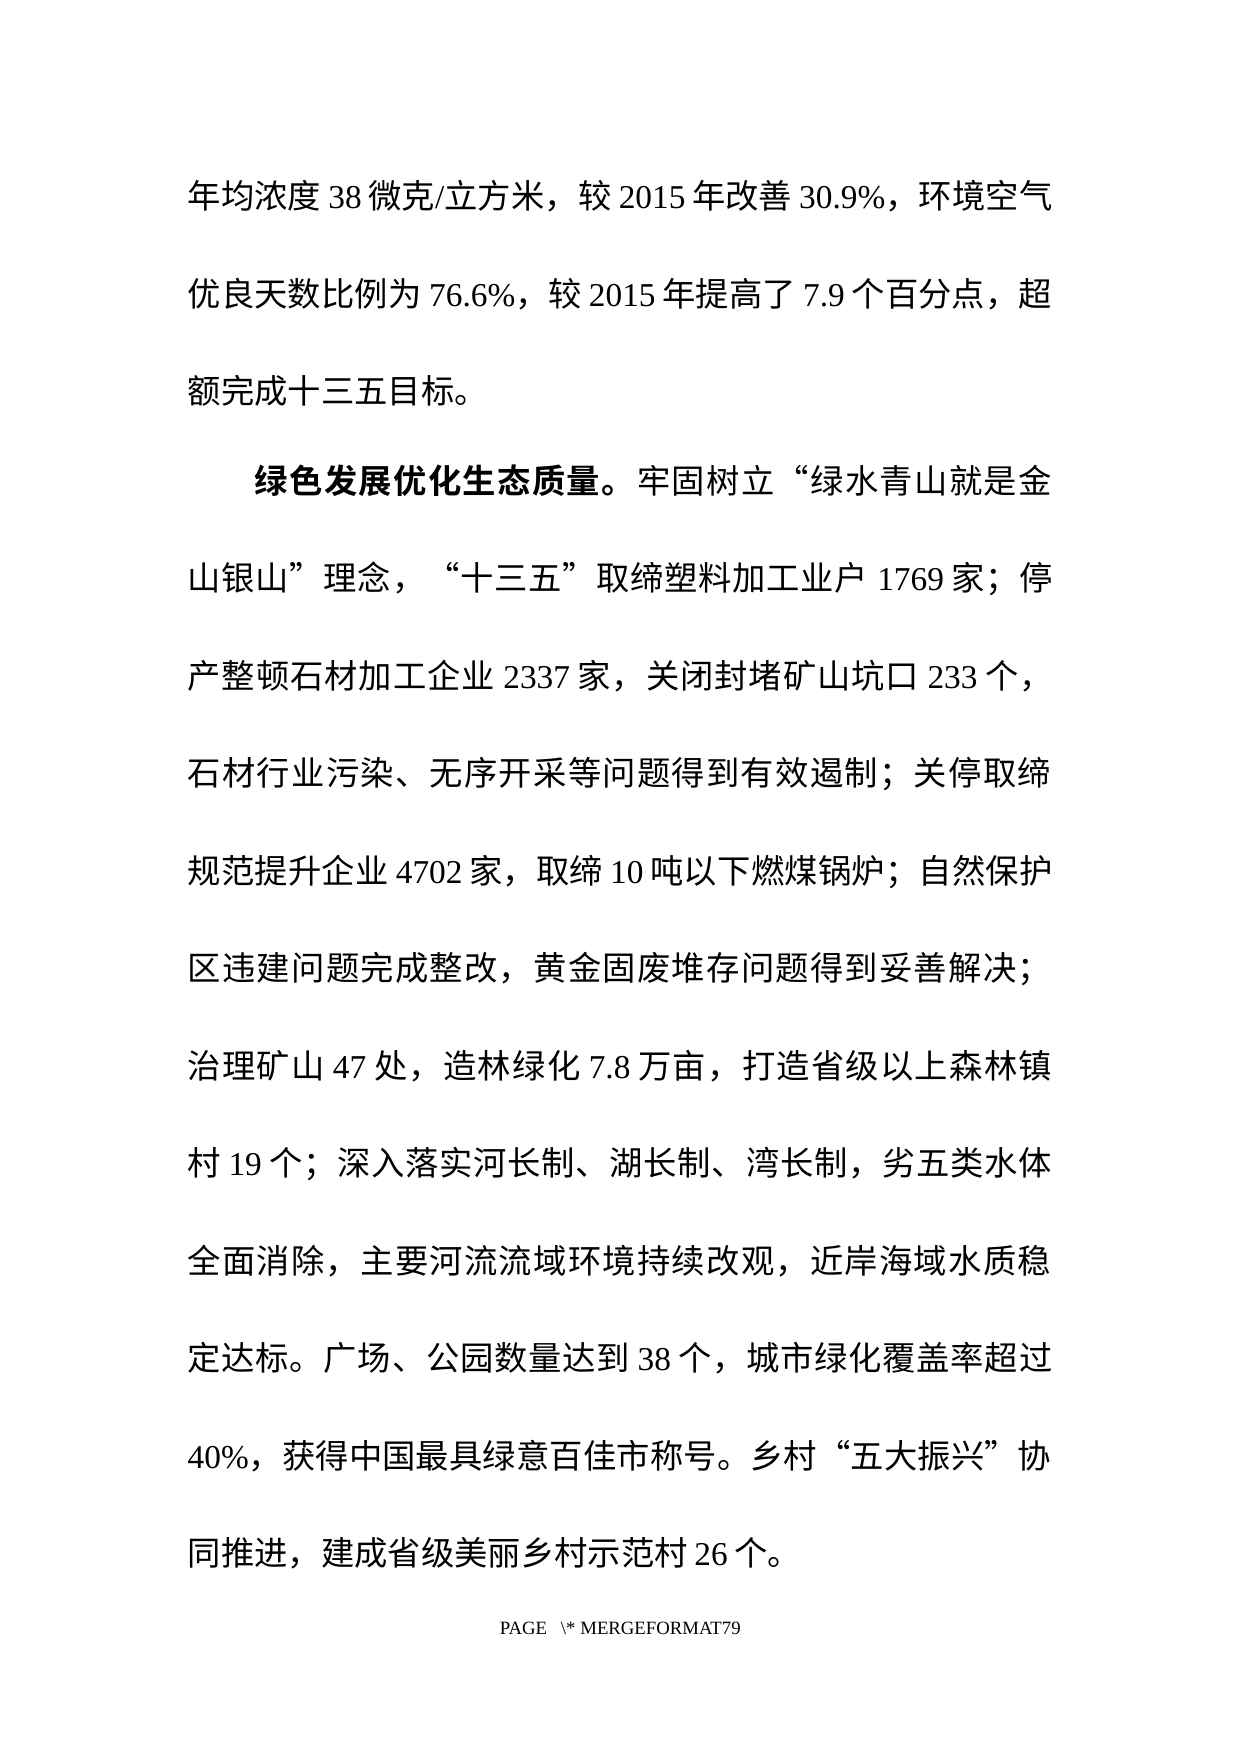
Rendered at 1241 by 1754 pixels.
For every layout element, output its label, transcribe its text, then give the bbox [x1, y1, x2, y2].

text 绿色发展优化生态质量。牢固树立“绿水青山就是金山银山”理念，“十三五”取缔塑料加工业户1769家；停产整顿石材加工企业2337家，关闭封堵矿山坑口233个，石材行业污染、无序开采等问题得到有效遏制；关停取缔、规范提升企业4702家，取缔10吨以下燃煤锅炉；自然保护区违建问题完成整改，黄金固废堆存问题得到妥善解决；治理矿山47处，造林绿化7.8万亩，打造省级以上森林镇村19个；深入落实河长制、湖长制、湾长制，劣五类水体全面消除，主要河流流域环境持续改观，近岸海域水质稳定达标。广场、公园数量达到38个，城市绿化覆盖率超过40%，获得中国最具绿意百佳市称号。乡村“五大振兴”协同推进，建成省级美丽乡村示范村26个。 [187, 446, 1053, 1583]
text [187, 162, 1053, 422]
